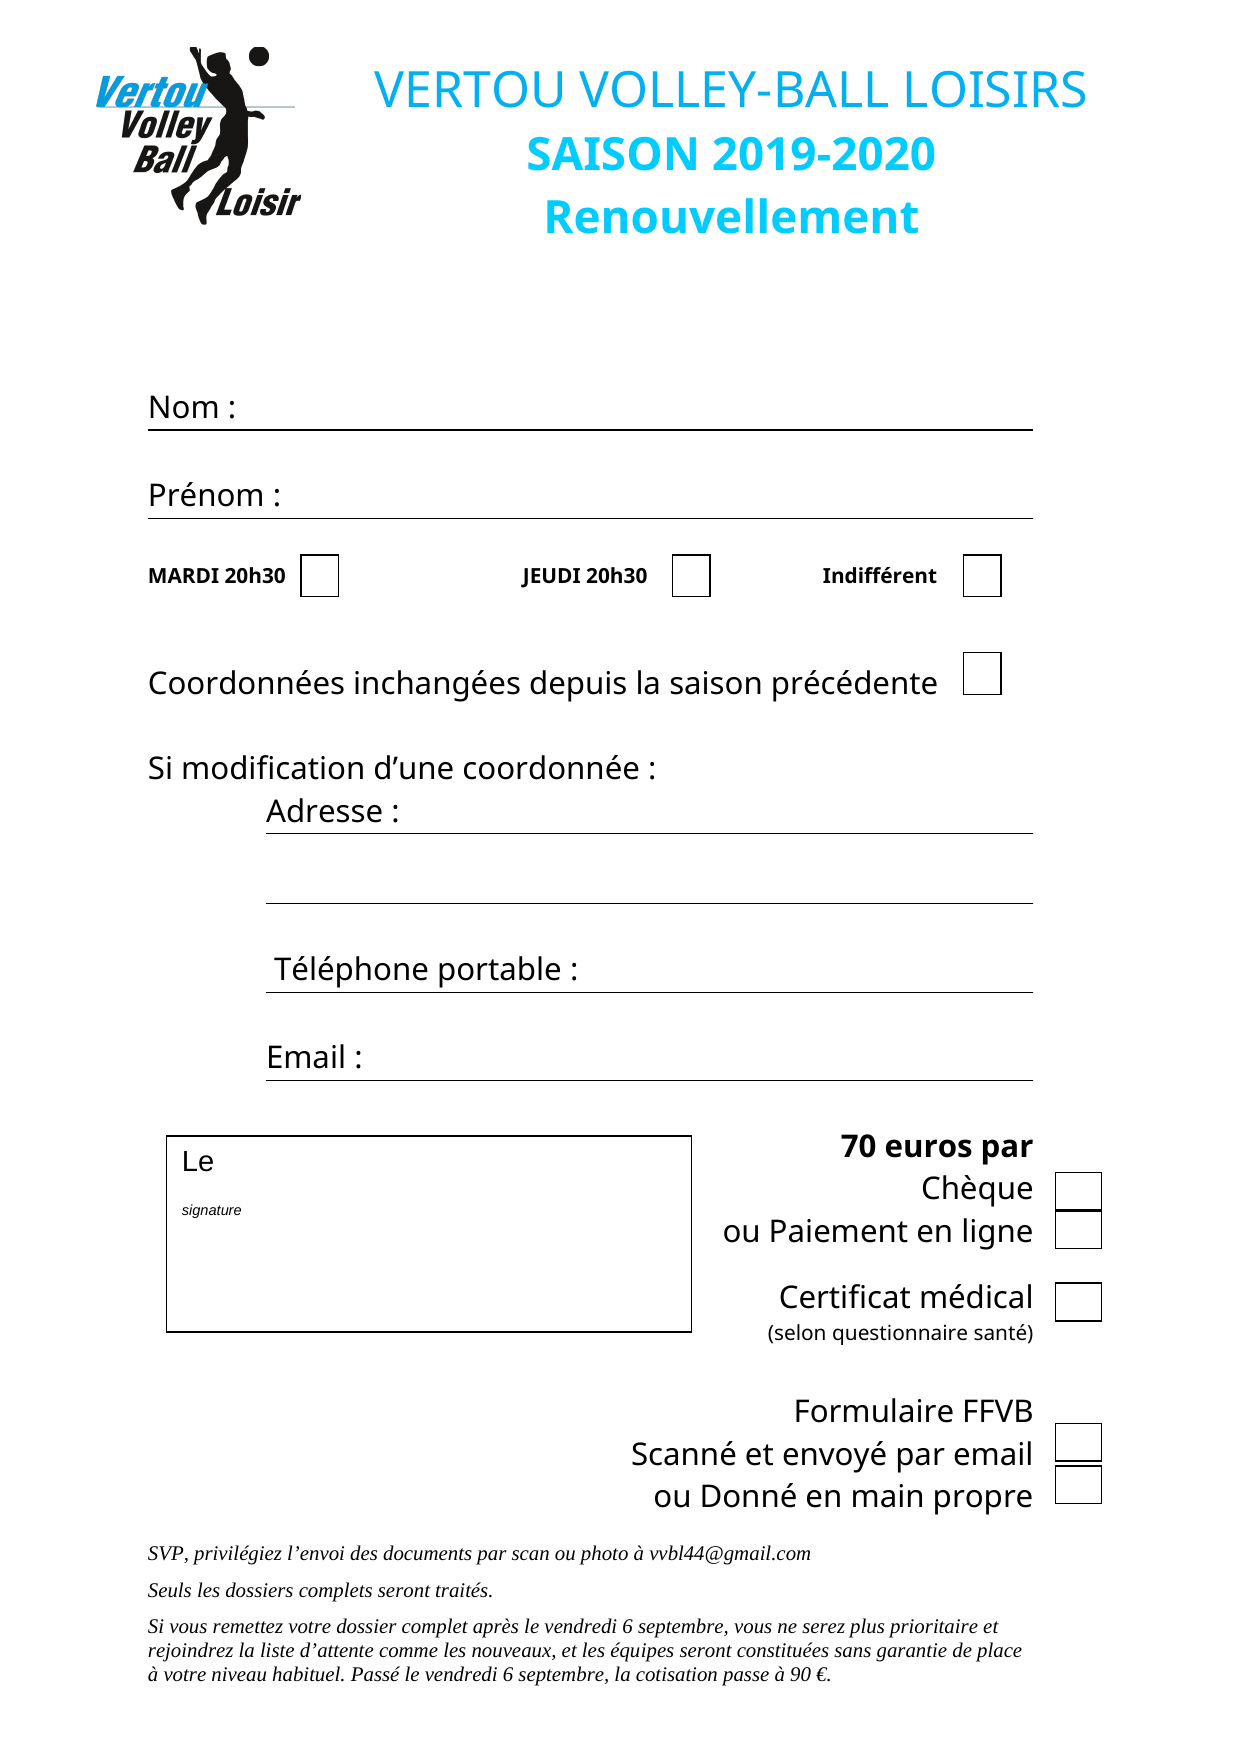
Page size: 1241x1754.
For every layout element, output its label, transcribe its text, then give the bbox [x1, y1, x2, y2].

text Si vous remettez votre dossier complet après le vendredi 6 septembre, vous ne serez plus prioritaire et rejoindrez la liste d’attente comme les nouveaux, et les équipes seront constituées sans garantie de place à votre niveau habituel. Passé le vendredi 6 septembre, la cotisation passe à 90 €. [148, 1614, 1033, 1686]
text Coordonnées inchangées depuis la saison précédente [148, 661, 1033, 703]
text MARDI 20h30 JEUDI 20h30 Indifférent [148, 561, 300, 590]
text Formulaire FFVB [591, 1389, 1033, 1432]
text Téléphone portable : [266, 947, 1033, 992]
text ou Paiement en ligne [692, 1209, 1033, 1275]
text Seuls les dossiers complets seront traités. [148, 1577, 1033, 1602]
text ou Donné en main propre [591, 1474, 1033, 1517]
text Chèque [692, 1166, 1033, 1209]
text Nom : [148, 385, 1033, 429]
text MARDI 20h30 JEUDI 20h30 Indifférent [339, 561, 672, 590]
picture [95, 47, 302, 225]
text (selon questionnaire santé) [591, 1318, 1033, 1346]
text Adresse : [266, 789, 1033, 833]
text Certificat médical [692, 1275, 1033, 1318]
text Prénom : [148, 473, 1033, 518]
text Email : [266, 1035, 1033, 1080]
text Scanné et envoyé par email [591, 1432, 1033, 1474]
text SVP, privilégiez l’envoi des documents par scan ou photo à vvbl44@gmail.com [148, 1541, 1033, 1565]
text 70 euros par [591, 1123, 1033, 1166]
text Si modification d’une coordonnée : [148, 746, 1033, 789]
text MARDI 20h30 JEUDI 20h30 Indifférent [711, 561, 960, 590]
